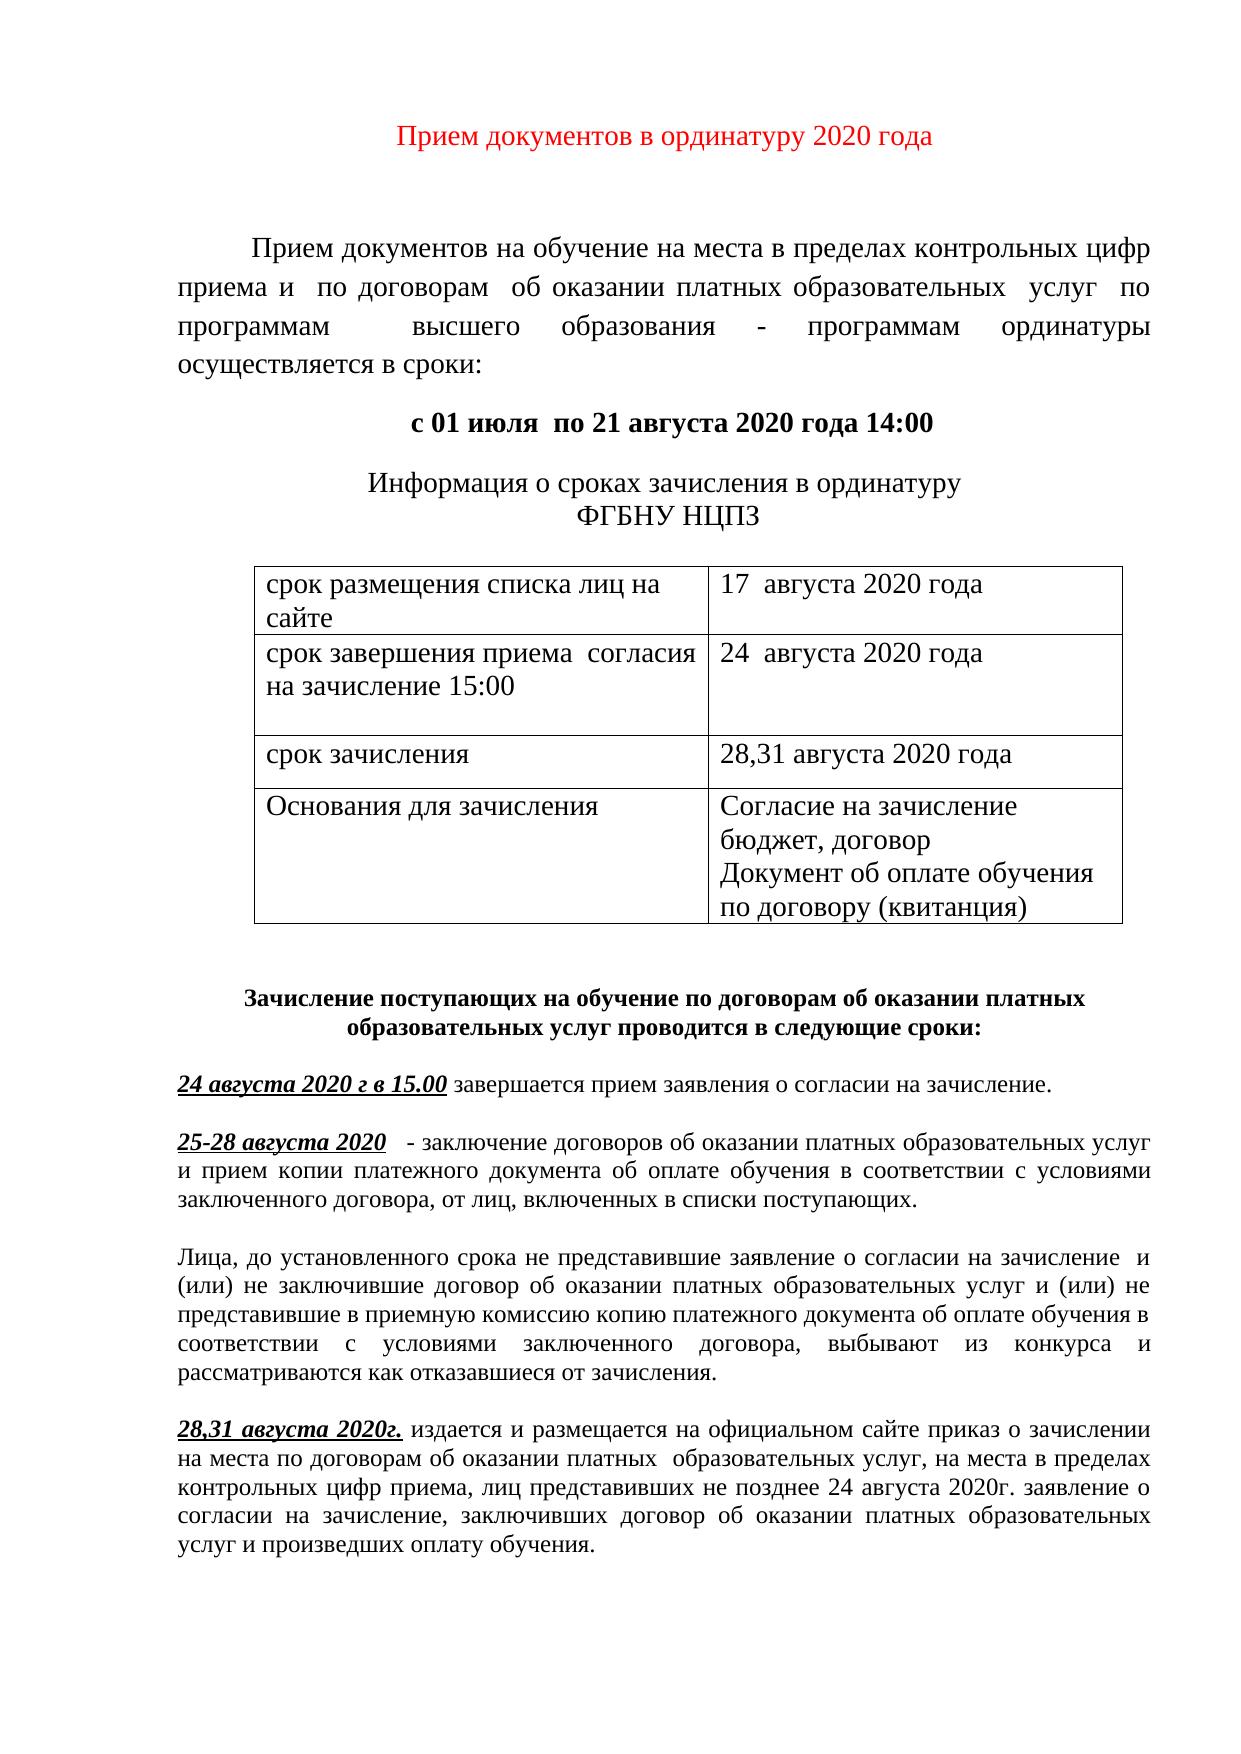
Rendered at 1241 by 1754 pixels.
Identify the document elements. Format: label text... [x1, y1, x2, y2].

text Зачисление поступающих на обучение по договорам об оказании платных [177, 983, 1152, 1012]
table_header 17 августа 2020 года [709, 567, 1122, 634]
table_cell срок зачисления [255, 736, 708, 787]
text 28,31 августа 2020г. издается и размещается на официальном сайте приказ о зачислении на места по договорам об оказании платных образовательных услуг, на места в пределах контрольных цифр приема, лиц представивших не позднее 24 августа 2020г. заявление о согласии на зачисление, заключивших договор об оказании платных образовательных услуг и произведших оплату обучения. [177, 1414, 1152, 1558]
text образовательных услуг проводится в следующие сроки: [177, 1012, 1152, 1041]
text Информация о сроках зачисления в ординатуру [177, 465, 1152, 498]
table_cell Основания для зачисления [255, 789, 708, 923]
text Прием документов в ординатуру 2020 года [177, 118, 1152, 152]
text 25-28 августа 2020 - заключение договоров об оказании платных образовательных услуг и прием копии платежного документа об оплате обучения в соответствии с условиями заключенного договора, от лиц, включенных в списки поступающих. [177, 1127, 1152, 1213]
text Прием документов на обучение на места в пределах контрольных цифр приема и по договорам об оказании платных образовательных услуг по программам высшего образования - программам ординатуры осуществляется в сроки: [177, 231, 1152, 380]
table_cell Согласие на зачисление бюджет, договор Документ об оплате обучения по договору (квитанция) [709, 789, 1122, 923]
table_cell 24 августа 2020 года [709, 635, 1122, 735]
text Лица, до установленного срока не представившие заявление о согласии на зачисление и (или) не заключившие договор об оказании платных образовательных услуг и (или) не представившие в приемную комиссию копию платежного документа об оплате обучения в [177, 1242, 1152, 1328]
text с 01 июля по 21 августа 2020 года 14:00 [177, 406, 1152, 439]
table_cell 28,31 августа 2020 года [709, 736, 1122, 787]
table_header срок размещения списка лиц на сайте [255, 567, 708, 634]
text ФГБНУ НЦПЗ [177, 498, 1152, 532]
text 24 августа 2020 г в 15.00 завершается прием заявления о согласии на зачисление. [177, 1069, 1152, 1098]
table_cell срок завершения приема согласия на зачисление 15:00 [255, 635, 708, 735]
text соответствии с условиями заключенного договора, выбывают из конкурса и рассматриваются как отказавшиеся от зачисления. [177, 1328, 1152, 1386]
